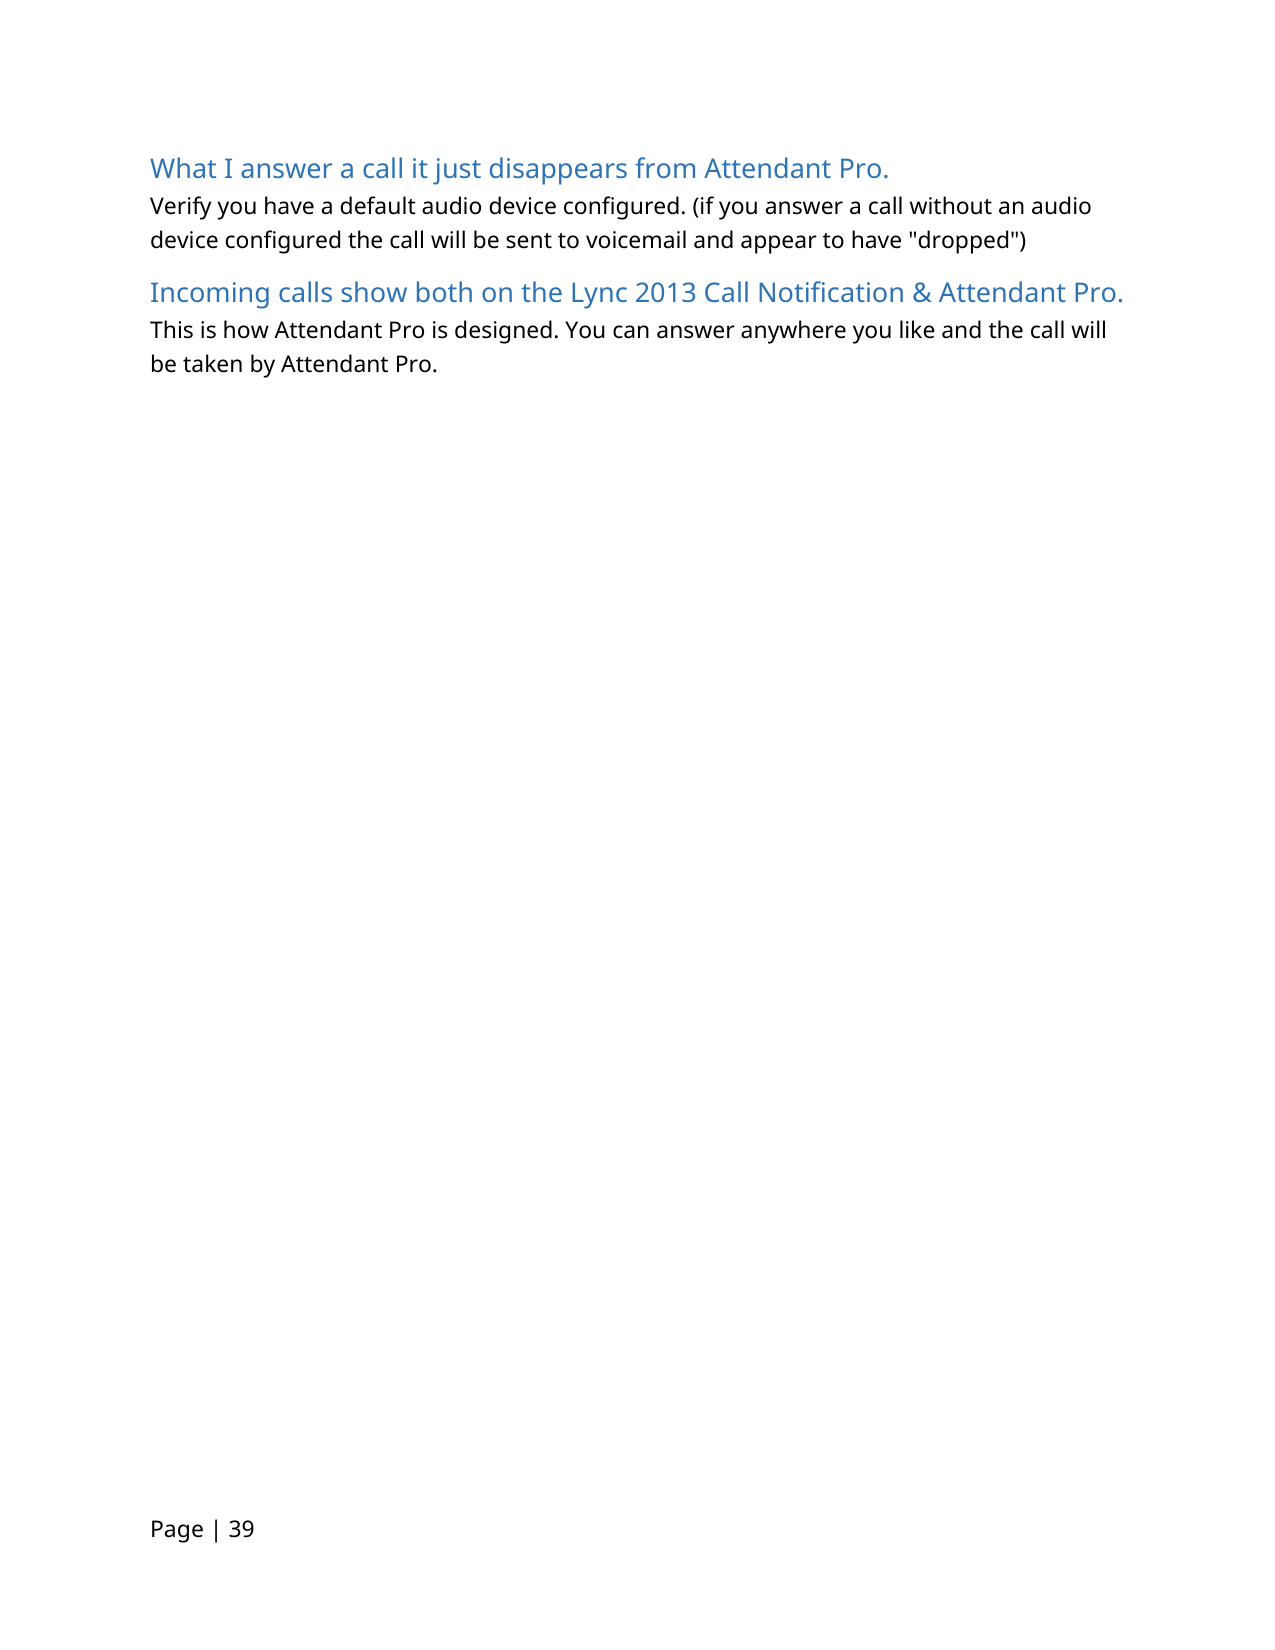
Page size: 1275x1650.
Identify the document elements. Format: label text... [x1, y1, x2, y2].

text This is how Attendant Pro is designed. You can answer anywhere you like and the call will be taken by Attendant Pro. [150, 314, 1125, 379]
subtitle What I answer a call it just disappears from Attendant Pro. [150, 150, 1125, 187]
subtitle Incoming calls show both on the Lync 2013 Call Notification & Attendant Pro. [150, 274, 1125, 311]
text Verify you have a default audio device configured. (if you answer a call without an audio device configured the call will be sent to voicemail and appear to have "dropped") [150, 190, 1125, 255]
